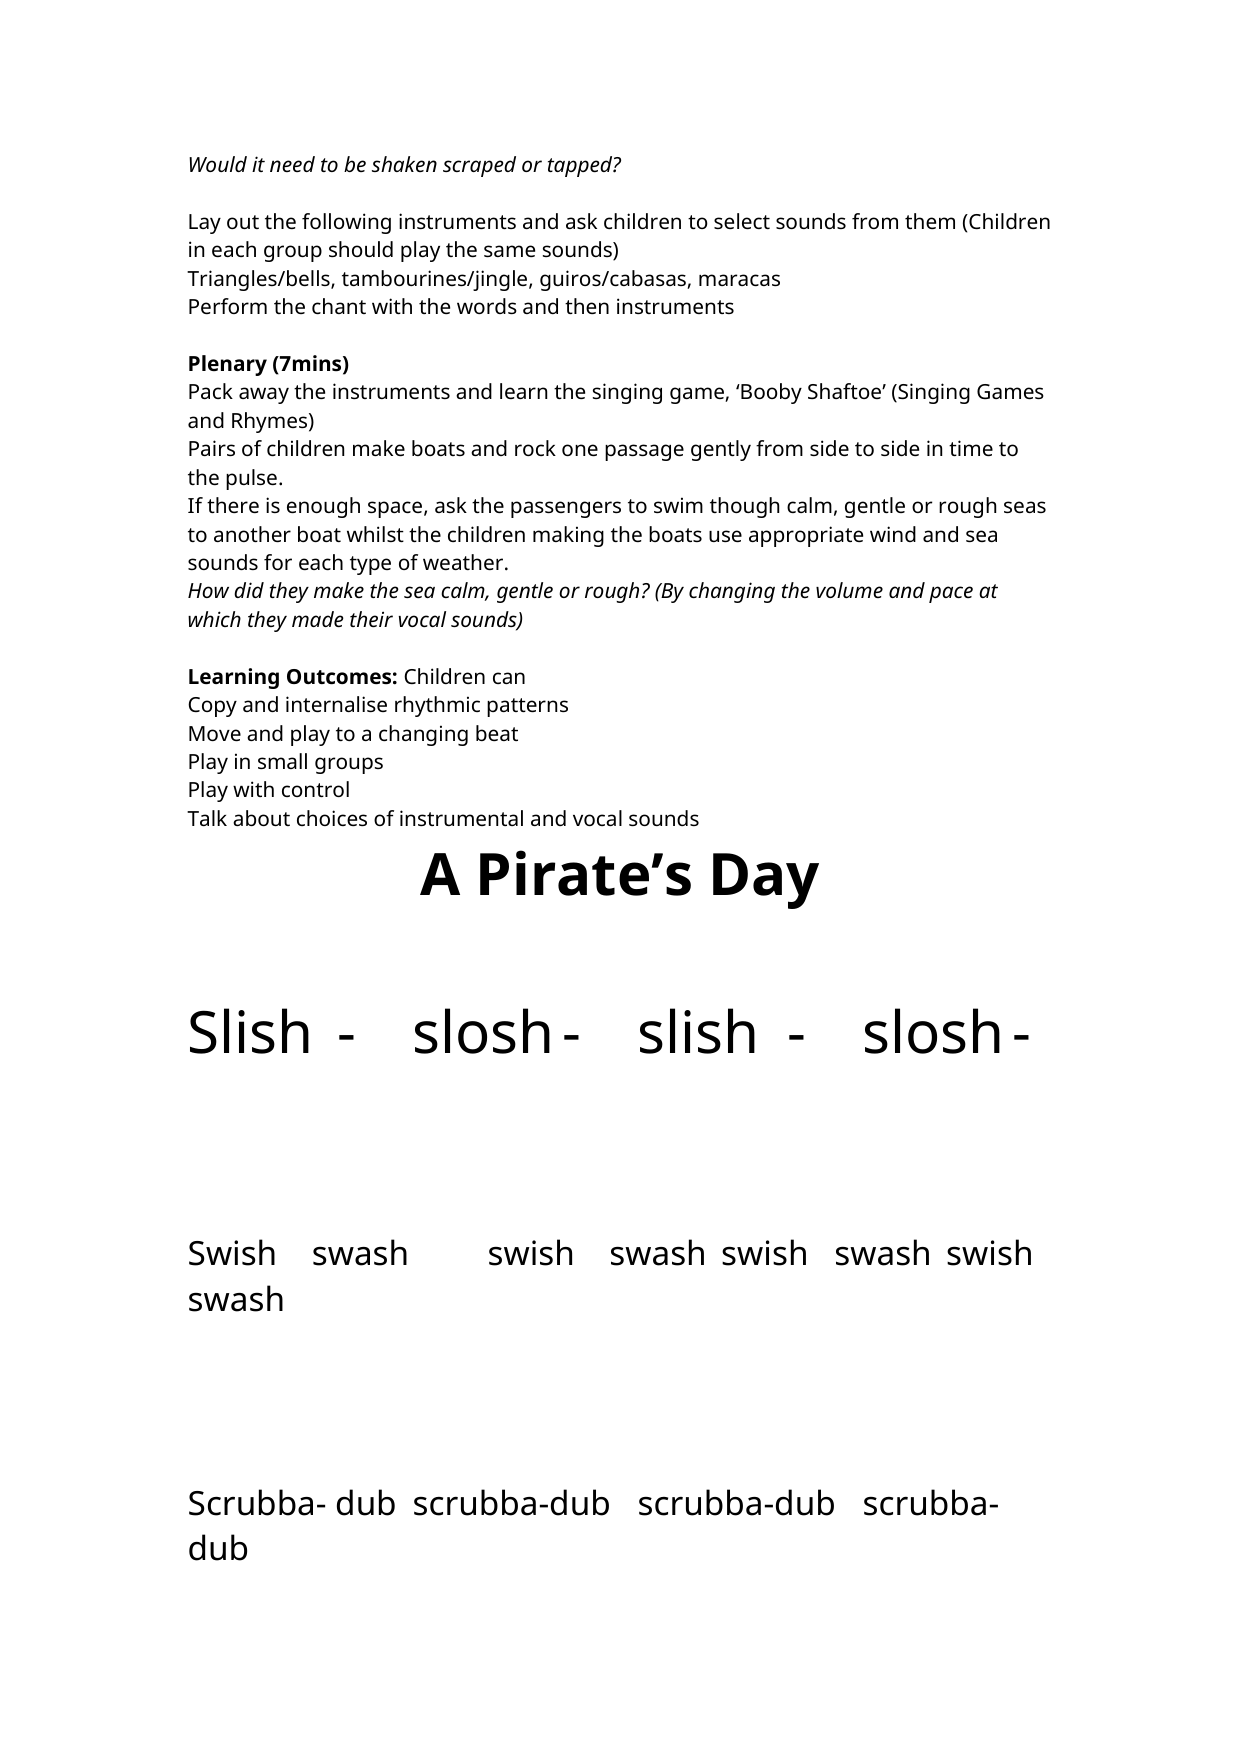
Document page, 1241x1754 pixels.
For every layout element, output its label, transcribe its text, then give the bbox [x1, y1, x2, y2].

text Slish - slosh - slish - slosh - [187, 991, 1053, 1071]
text Swish swash swish swash swish swash swish swash [187, 1230, 1053, 1321]
text Perform the chant with the words and then instruments [187, 292, 1053, 321]
text Copy and internalise rhythmic patterns [187, 690, 1053, 719]
text A Pirate’s Day [187, 832, 1053, 912]
text Scrubba- dub scrubba-dub scrubba-dub scrubba-dub [187, 1480, 1053, 1571]
text Pairs of children make boats and rock one passage gently from side to side in time to the pulse. [187, 434, 1053, 491]
text Talk about choices of instrumental and vocal sounds [187, 804, 1053, 832]
text Lay out the following instruments and ask children to select sounds from them (Children in each group should play the same sounds) [187, 207, 1053, 264]
text Move and play to a changing beat [187, 719, 1053, 747]
text Plenary (7mins) [187, 349, 1053, 377]
text How did they make the sea calm, gentle or rough? (By changing the volume and pace at which they made their vocal sounds) [187, 577, 1053, 633]
text Pack away the instruments and learn the singing game, ‘Booby Shaftoe’ (Singing Games and Rhymes) [187, 377, 1053, 434]
text Play with control [187, 776, 1053, 804]
text Triangles/bells, tambourines/jingle, guiros/cabasas, maracas [187, 264, 1053, 292]
text If there is enough space, ask the passengers to swim though calm, gentle or rough seas to another boat whilst the children making the boats use appropriate wind and sea sounds for each type of weather. [187, 491, 1053, 577]
text Learning Outcomes: Children can [187, 662, 1053, 690]
text Play in small groups [187, 747, 1053, 776]
text Would it need to be shaken scraped or tapped? [187, 150, 1053, 178]
